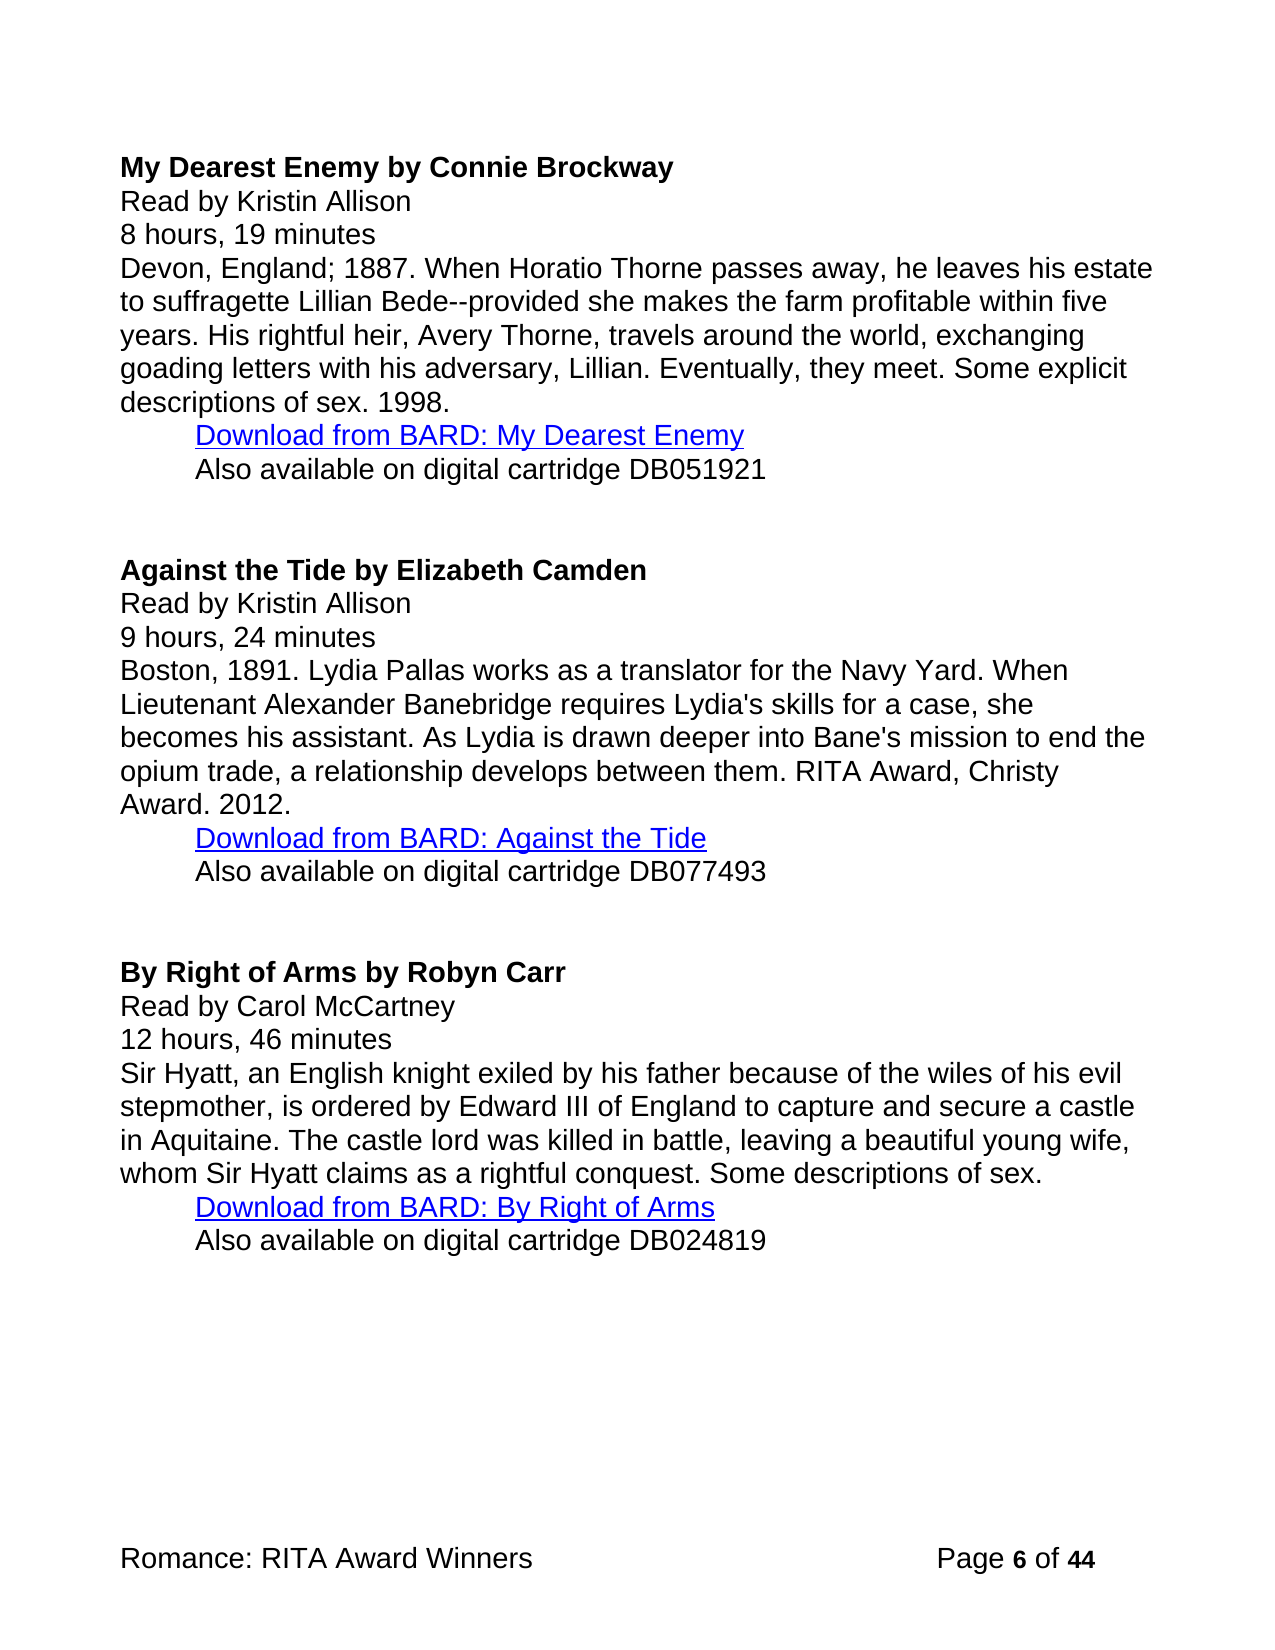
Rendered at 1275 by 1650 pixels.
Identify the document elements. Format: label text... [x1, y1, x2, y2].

text Also available on digital cartridge DB024819 [120, 1223, 1155, 1257]
text 8 hours, 19 minutes [120, 217, 1155, 251]
text Boston, 1891. Lydia Pallas works as a translator for the Navy Yard. When Lieutenant Alexander Banebridge requires Lydia's skills for a case, she becomes his assistant. As Lydia is drawn deeper into Bane's mission to end the opium trade, a relationship develops between them. RITA Award, Christy Award. 2012. [120, 653, 1155, 821]
text Download from BARD: By Right of Arms [120, 1190, 1155, 1223]
text Download from BARD: My Dearest Enemy [120, 418, 1155, 452]
text Read by Kristin Allison [120, 183, 1155, 217]
subtitle Against the Tide by Elizabeth Camden [120, 552, 1155, 586]
subtitle By Right of Arms by Robyn Carr [120, 955, 1155, 988]
text 9 hours, 24 minutes [120, 619, 1155, 653]
text Read by Kristin Allison [120, 586, 1155, 619]
text Also available on digital cartridge DB051921 [120, 452, 1155, 485]
subtitle My Dearest Enemy by Connie Brockway [120, 150, 1155, 183]
text Read by Carol McCartney [120, 988, 1155, 1022]
text 12 hours, 46 minutes [120, 1022, 1155, 1056]
text Also available on digital cartridge DB077493 [120, 854, 1155, 888]
text Sir Hyatt, an English knight exiled by his father because of the wiles of his evil stepmother, is ordered by Edward III of England to capture and secure a castle in Aquitaine. The castle lord was killed in battle, leaving a beautiful young wife, whom Sir Hyatt claims as a rightful conquest. Some descriptions of sex. [120, 1056, 1155, 1190]
text Devon, England; 1887. When Horatio Thorne passes away, he leaves his estate to suffragette Lillian Bede--provided she makes the farm profitable within five years. His rightful heir, Avery Thorne, travels around the world, exchanging goading letters with his adversary, Lillian. Eventually, they meet. Some explicit descriptions of sex. 1998. [120, 251, 1155, 418]
text Download from BARD: Against the Tide [120, 821, 1155, 854]
